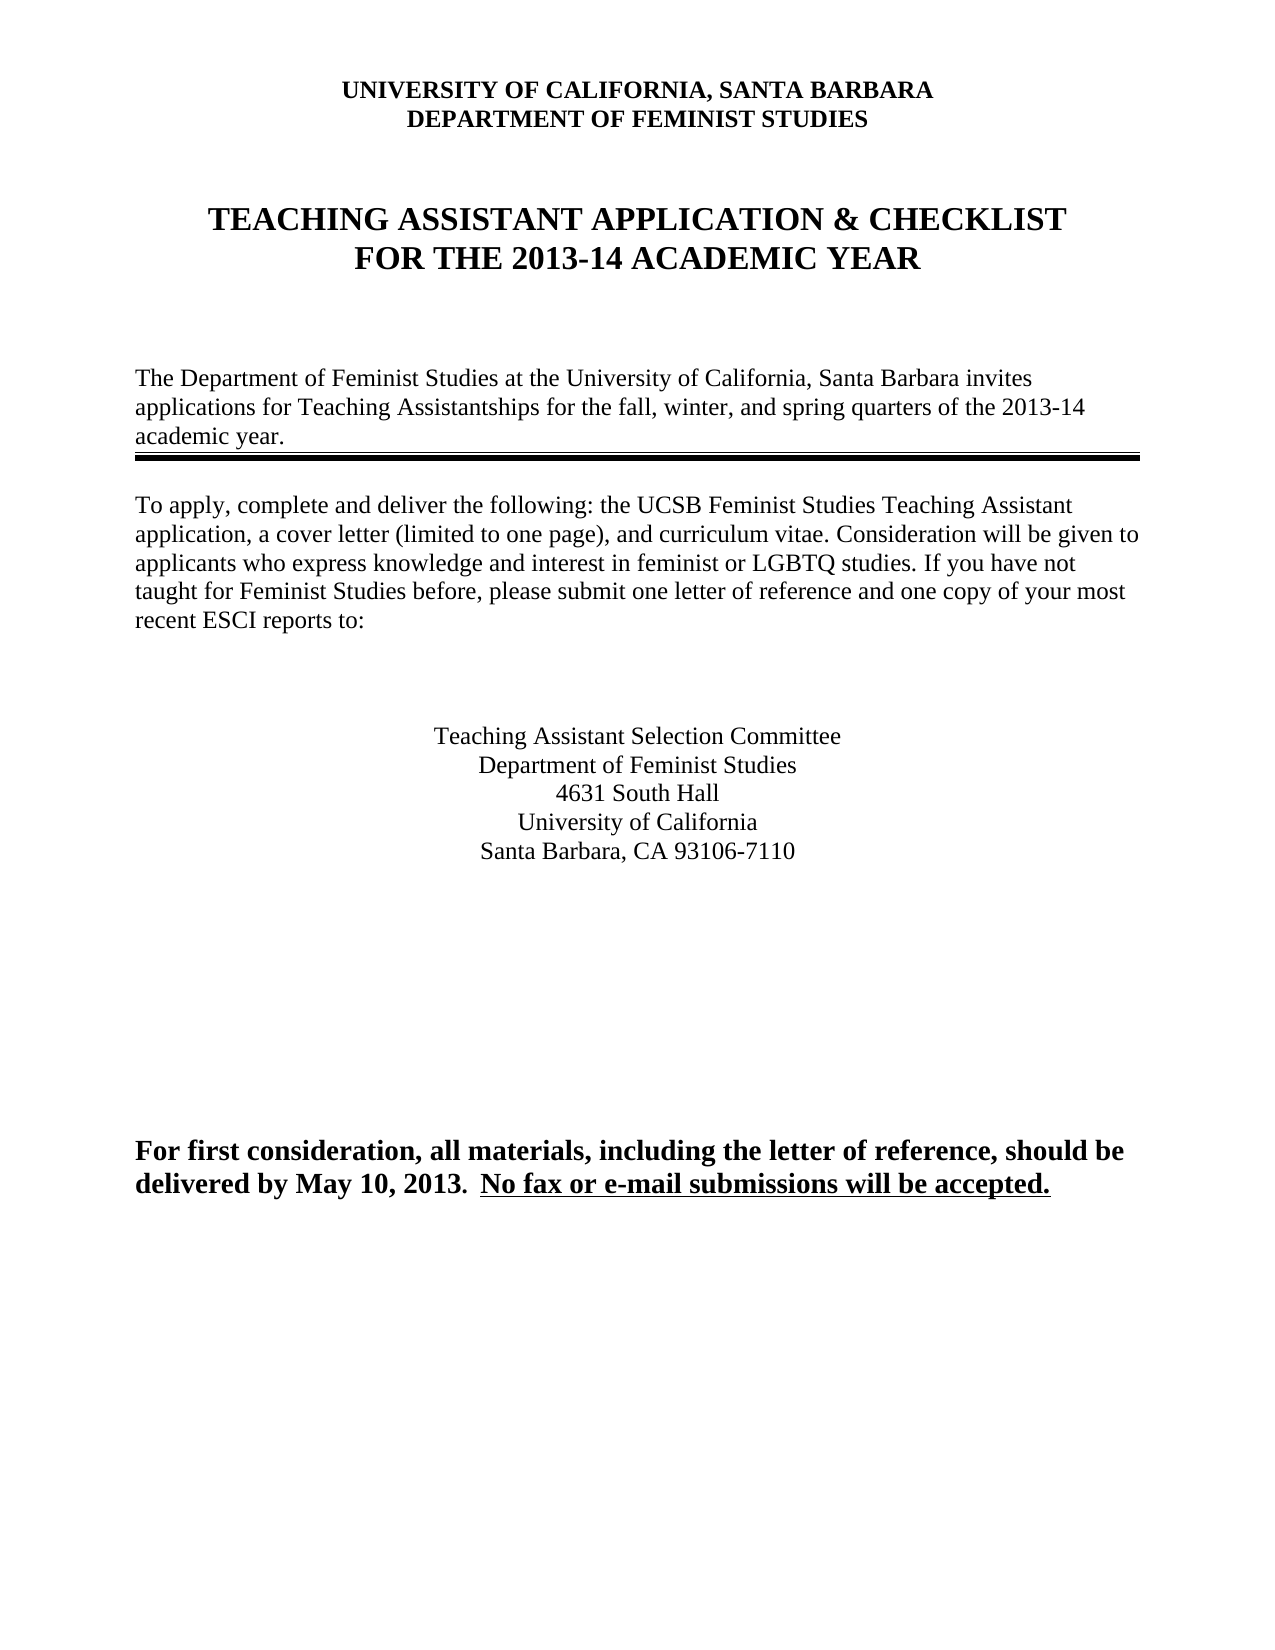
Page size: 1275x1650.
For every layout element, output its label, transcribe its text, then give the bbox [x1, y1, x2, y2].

text Department of Feminist Studies [135, 750, 1140, 778]
text Santa Barbara, CA 93106-7110 [135, 836, 1140, 865]
text For first consideration, all materials, including the letter of reference, should be delivered by May 10, 2013. No fax or e-mail submissions will be accepted. [135, 1133, 1140, 1200]
text University of California [135, 807, 1140, 836]
text TEACHING ASSISTANT APPLICATION & CHECKLIST FOR THE 2013-14 ACADEMIC YEAR [135, 199, 1140, 276]
text Teaching Assistant Selection Committee [135, 721, 1140, 750]
text The Department of Feminist Studies at the University of California, Santa Barbara invites applications for Teaching Assistantships for the fall, winter, and spring quarters of the 2013-14 academic year. [135, 363, 1140, 452]
text 4631 South Hall [135, 778, 1140, 807]
text To apply, complete and deliver the following: the UCSB Feminist Studies Teaching Assistant application, a cover letter (limited to one page), and curriculum vitae. Consideration will be given to applicants who express knowledge and interest in feminist or LGBTQ studies. If you have not taught for Feminist Studies before, please submit one letter of reference and one copy of your most recent ESCI reports to: [135, 490, 1140, 634]
